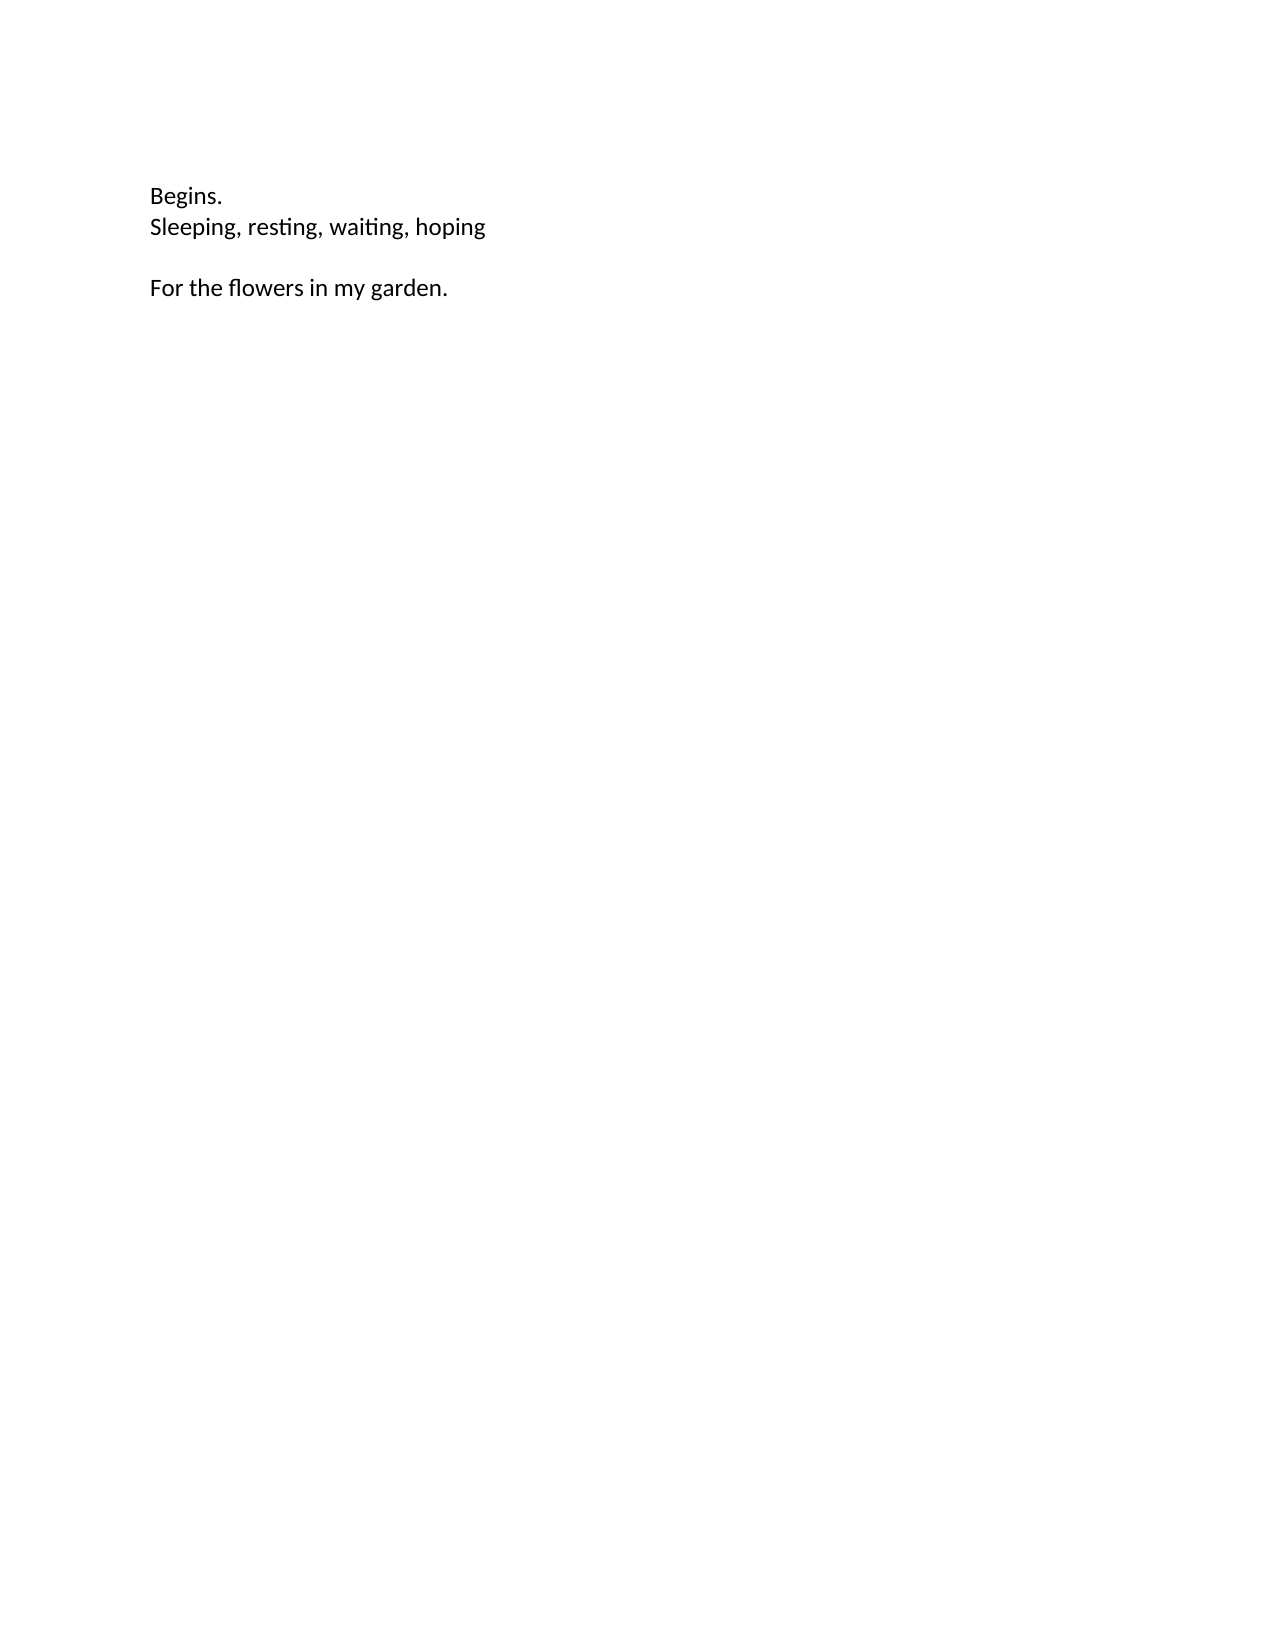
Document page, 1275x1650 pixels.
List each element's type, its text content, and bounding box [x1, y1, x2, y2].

text Sleeping, resting, waiting, hoping [150, 211, 1125, 242]
text For the flowers in my garden. [150, 272, 1125, 303]
text Begins. [150, 181, 1125, 211]
